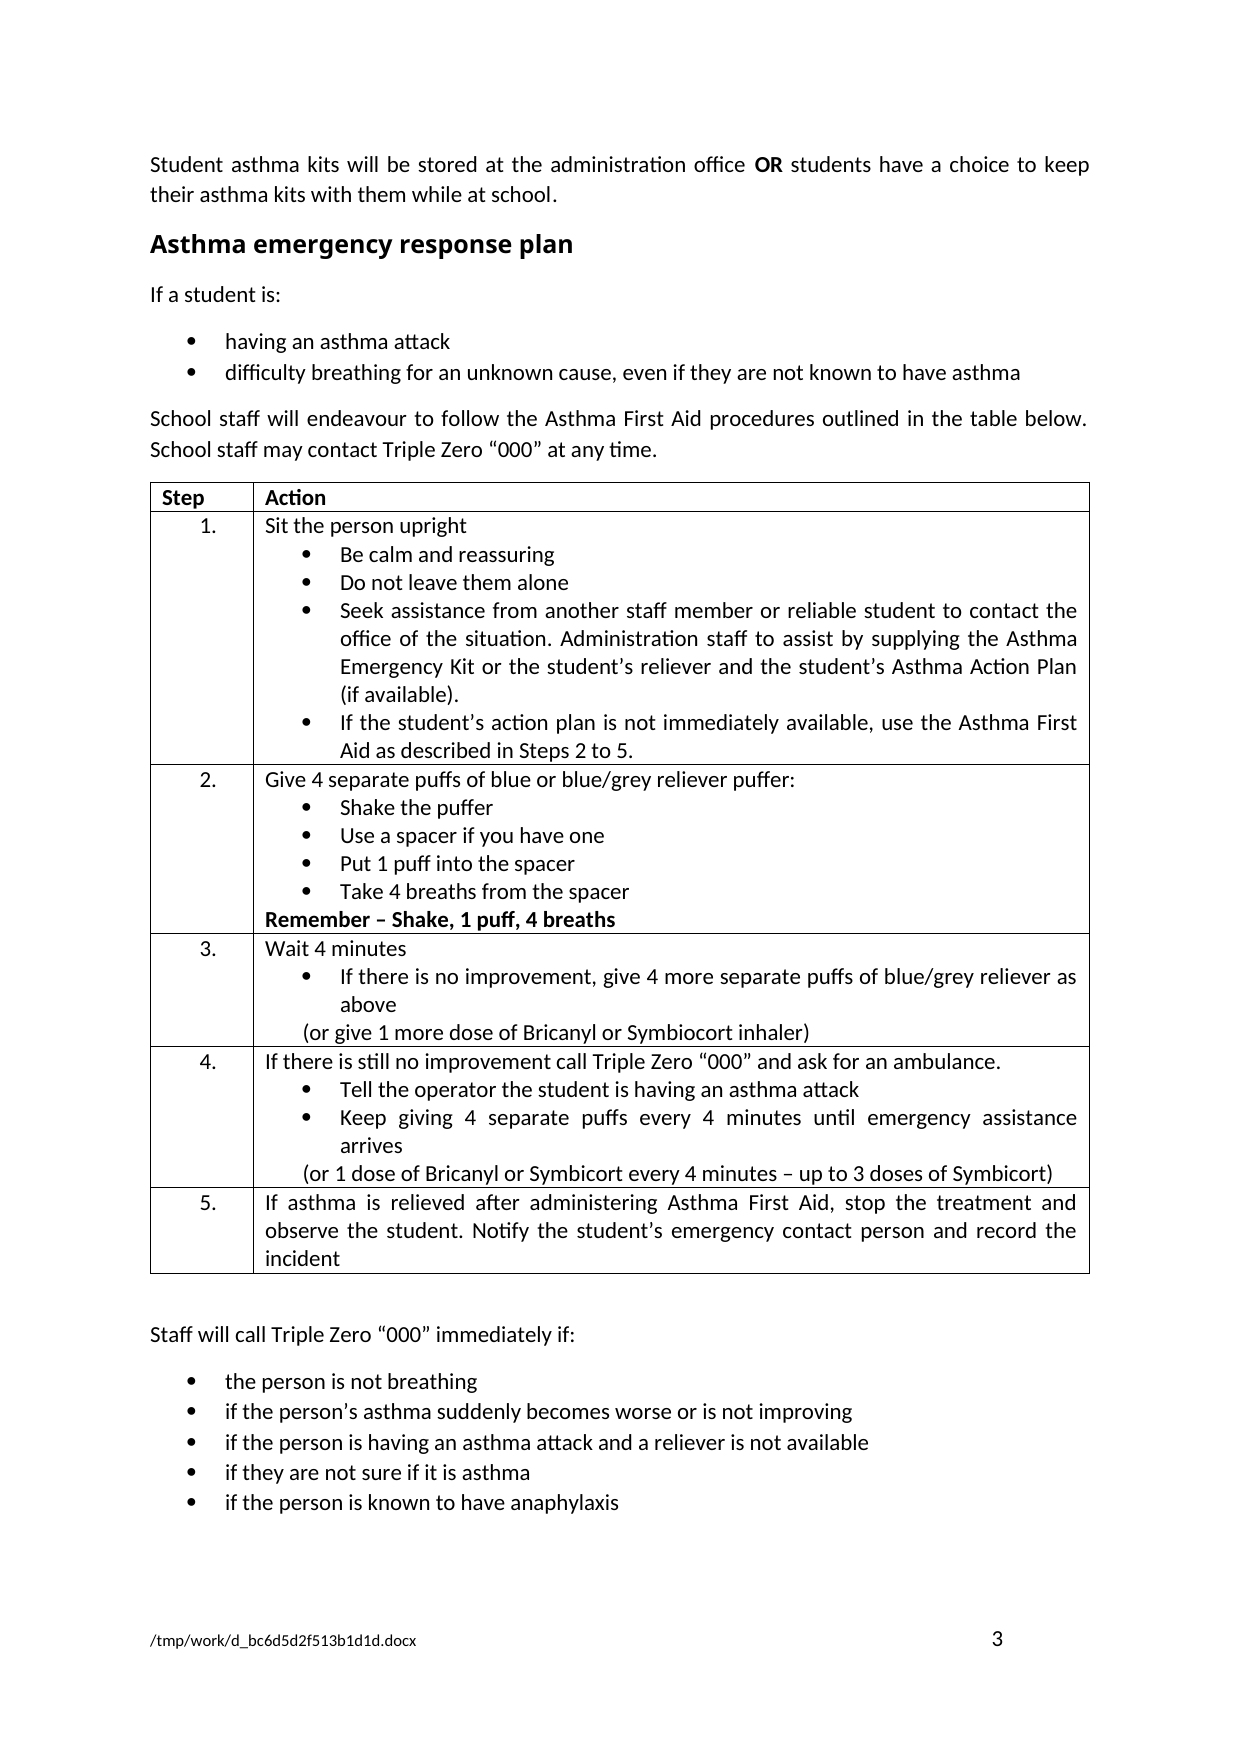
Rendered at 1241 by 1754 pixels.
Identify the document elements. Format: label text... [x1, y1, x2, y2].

table_cell If there is still no improvement call Triple Zero “000” and ask for an ambulance. Tell the operator the student is having an asthma attack Keep giving 4 separate puffs every 4 minutes until emergency assistance arrives (or 1 dose of Bricanyl or Symbicort every 4 minutes – up to 3 doses of Symbicort) [254, 1047, 1089, 1187]
table_cell [151, 512, 253, 764]
list having an asthma attack [187, 327, 1090, 355]
list if the person is known to have anaphylaxis [187, 1488, 1090, 1516]
table_cell Sit the person upright Be calm and reassuring Do not leave them alone Seek assistance from another staff member or reliable student to contact the office of the situation. Administration staff to assist by supplying the Asthma Emergency Kit or the student’s reliever and the student’s Asthma Action Plan (if available). If the student’s action plan is not immediately available, use the Asthma First Aid as described in Steps 2 to 5. [254, 512, 1089, 764]
table_cell Give 4 separate puffs of blue or blue/grey reliever puffer: Shake the puffer Use a spacer if you have one Put 1 puff into the spacer Take 4 breaths from the spacer Remember – Shake, 1 puff, 4 breaths [254, 765, 1089, 933]
table_header Step [151, 483, 253, 511]
table_cell [151, 934, 253, 1046]
list difficulty breathing for an unknown cause, even if they are not known to have asthma [187, 358, 1090, 386]
text Asthma emergency response plan [150, 227, 1090, 261]
table_cell Wait 4 minutes If there is no improvement, give 4 more separate puffs of blue/grey reliever as above (or give 1 more dose of Bricanyl or Symbiocort inhaler) [254, 934, 1089, 1046]
list if they are not sure if it is asthma [187, 1458, 1090, 1486]
text School staff will endeavour to follow the Asthma First Aid procedures outlined in the table below. School staff may contact Triple Zero “000” at any time. [150, 404, 1090, 463]
list if the person is having an asthma attack and a reliever is not available [187, 1428, 1090, 1456]
text Student asthma kits will be stored at the administration office OR students have a choice to keep their asthma kits with them while at school. [150, 150, 1090, 208]
text If a student is: [150, 281, 1090, 308]
text Staff will call Triple Zero “000” immediately if: [150, 1320, 1090, 1348]
table_cell [151, 1188, 253, 1272]
list the person is not breathing [187, 1367, 1090, 1395]
table_header Action [254, 483, 1089, 511]
table_cell [151, 1047, 253, 1187]
table_cell [151, 765, 253, 933]
list if the person’s asthma suddenly becomes worse or is not improving [187, 1397, 1090, 1425]
table_cell If asthma is relieved after administering Asthma First Aid, stop the treatment and observe the student. Notify the student’s emergency contact person and record the incident [254, 1188, 1089, 1272]
